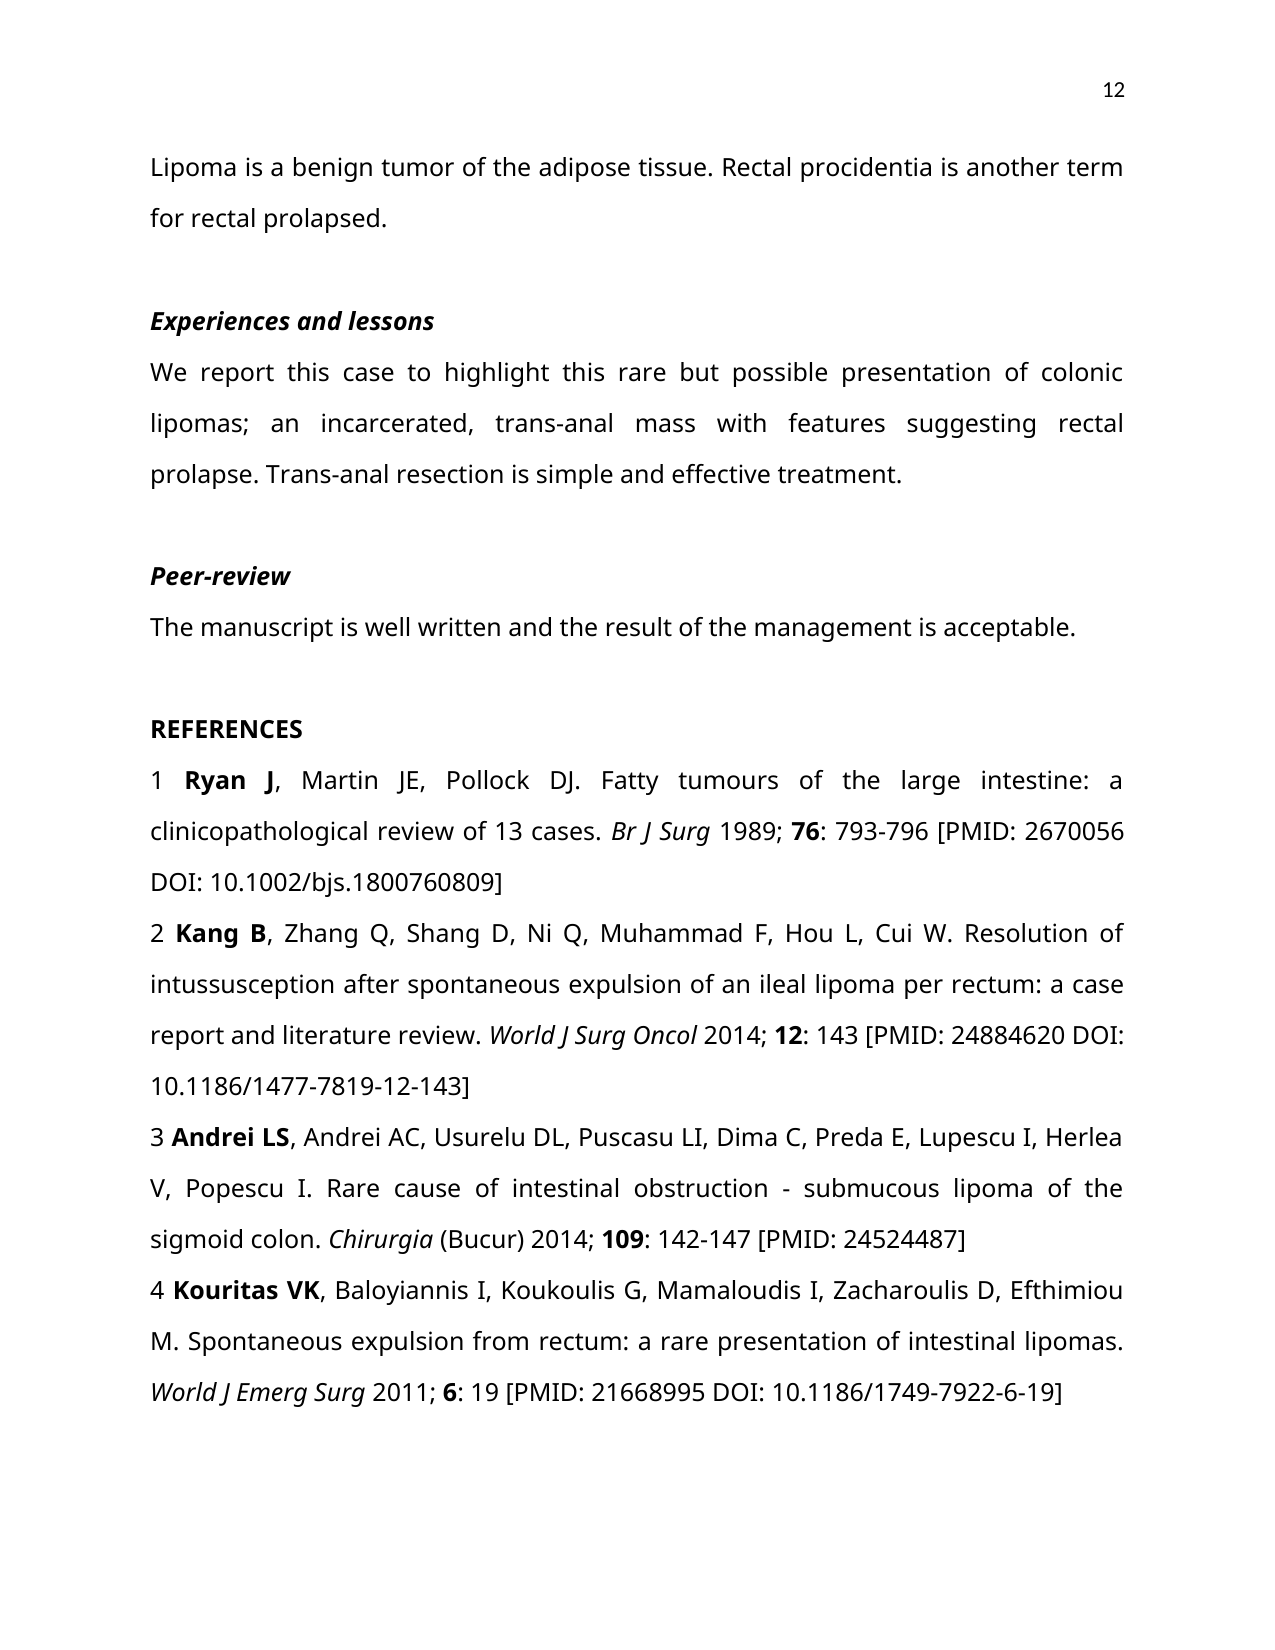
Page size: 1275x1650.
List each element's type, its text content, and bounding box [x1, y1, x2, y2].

text 3 Andrei LS, Andrei AC, Usurelu DL, Puscasu LI, Dima C, Preda E, Lupescu I, Herlea V, Popescu I. Rare cause of intestinal obstruction - submucous lipoma of the sigmoid colon. Chirurgia (Bucur) 2014; 109: 142-147 [PMID: 24524487] [150, 1120, 1125, 1256]
text 4 Kouritas VK, Baloyiannis I, Koukoulis G, Mamaloudis I, Zacharoulis D, Efthimiou M. Spontaneous expulsion from rectum: a rare presentation of intestinal lipomas. World J Emerg Surg 2011; 6: 19 [PMID: 21668995 DOI: 10.1186/1749-7922-6-19] [150, 1273, 1125, 1409]
text We report this case to highlight this rare but possible presentation of colonic lipomas; an incarcerated, trans-anal mass with features suggesting rectal prolapse. Trans-anal resection is simple and effective treatment. [150, 354, 1125, 490]
text 1 Ryan J, Martin JE, Pollock DJ. Fatty tumours of the large intestine: a clinicopathological review of 13 cases. Br J Surg 1989; 76: 793-796 [PMID: 2670056 DOI: 10.1002/bjs.1800760809] [150, 762, 1125, 899]
text Experiences and lessons [150, 303, 1125, 337]
text Peer-review [150, 558, 1125, 592]
text The manuscript is well written and the result of the management is acceptable. [150, 609, 1125, 643]
text Lipoma is a benign tumor of the adipose tissue. Rectal procidentia is another term for rectal prolapsed. [150, 150, 1125, 235]
text 2 Kang B, Zhang Q, Shang D, Ni Q, Muhammad F, Hou L, Cui W. Resolution of intussusception after spontaneous expulsion of an ileal lipoma per rectum: a case report and literature review. World J Surg Oncol 2014; 12: 143 [PMID: 24884620 DOI: 10.1186/1477-7819-12-143] [150, 916, 1125, 1103]
text REFERENCES [150, 711, 1125, 746]
